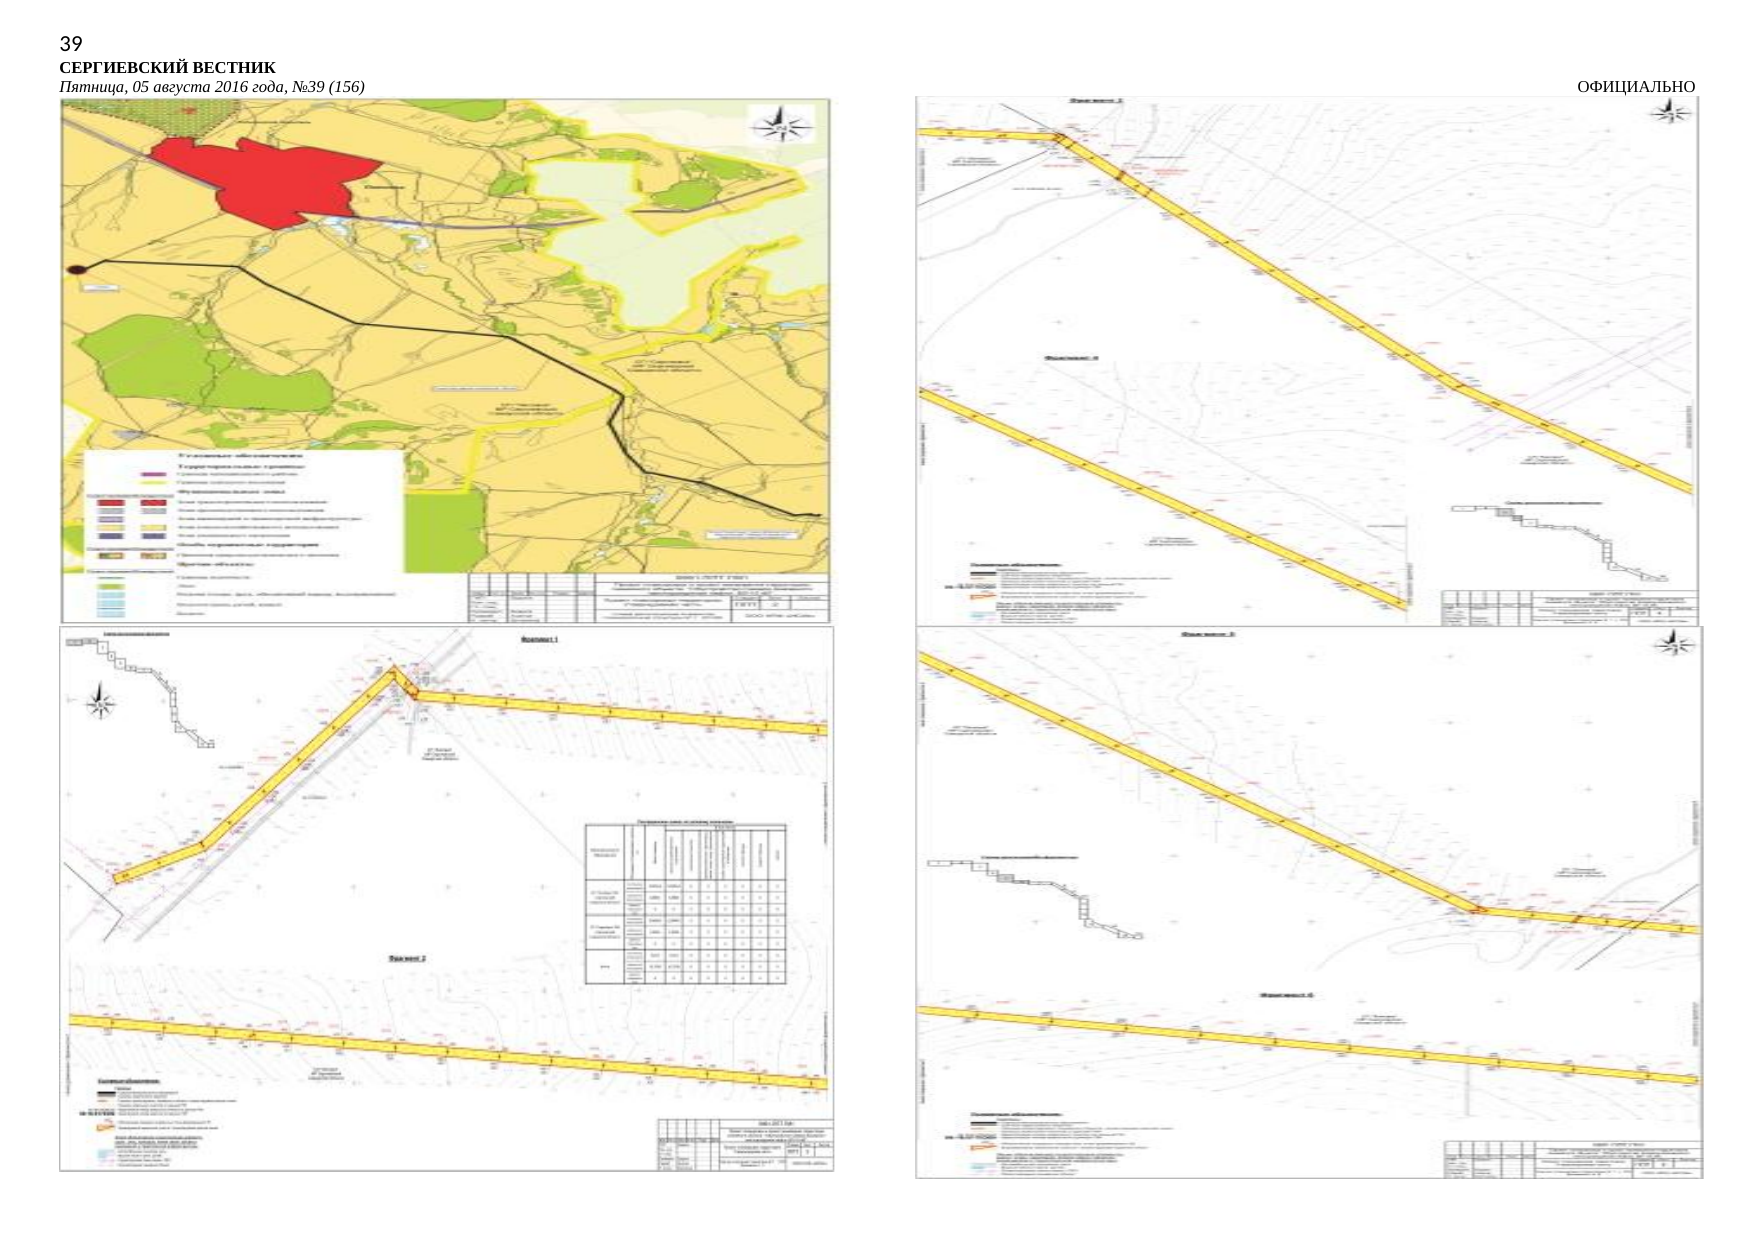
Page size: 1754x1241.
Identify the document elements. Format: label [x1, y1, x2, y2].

picture [915, 96, 1704, 1179]
picture [59, 96, 839, 1172]
